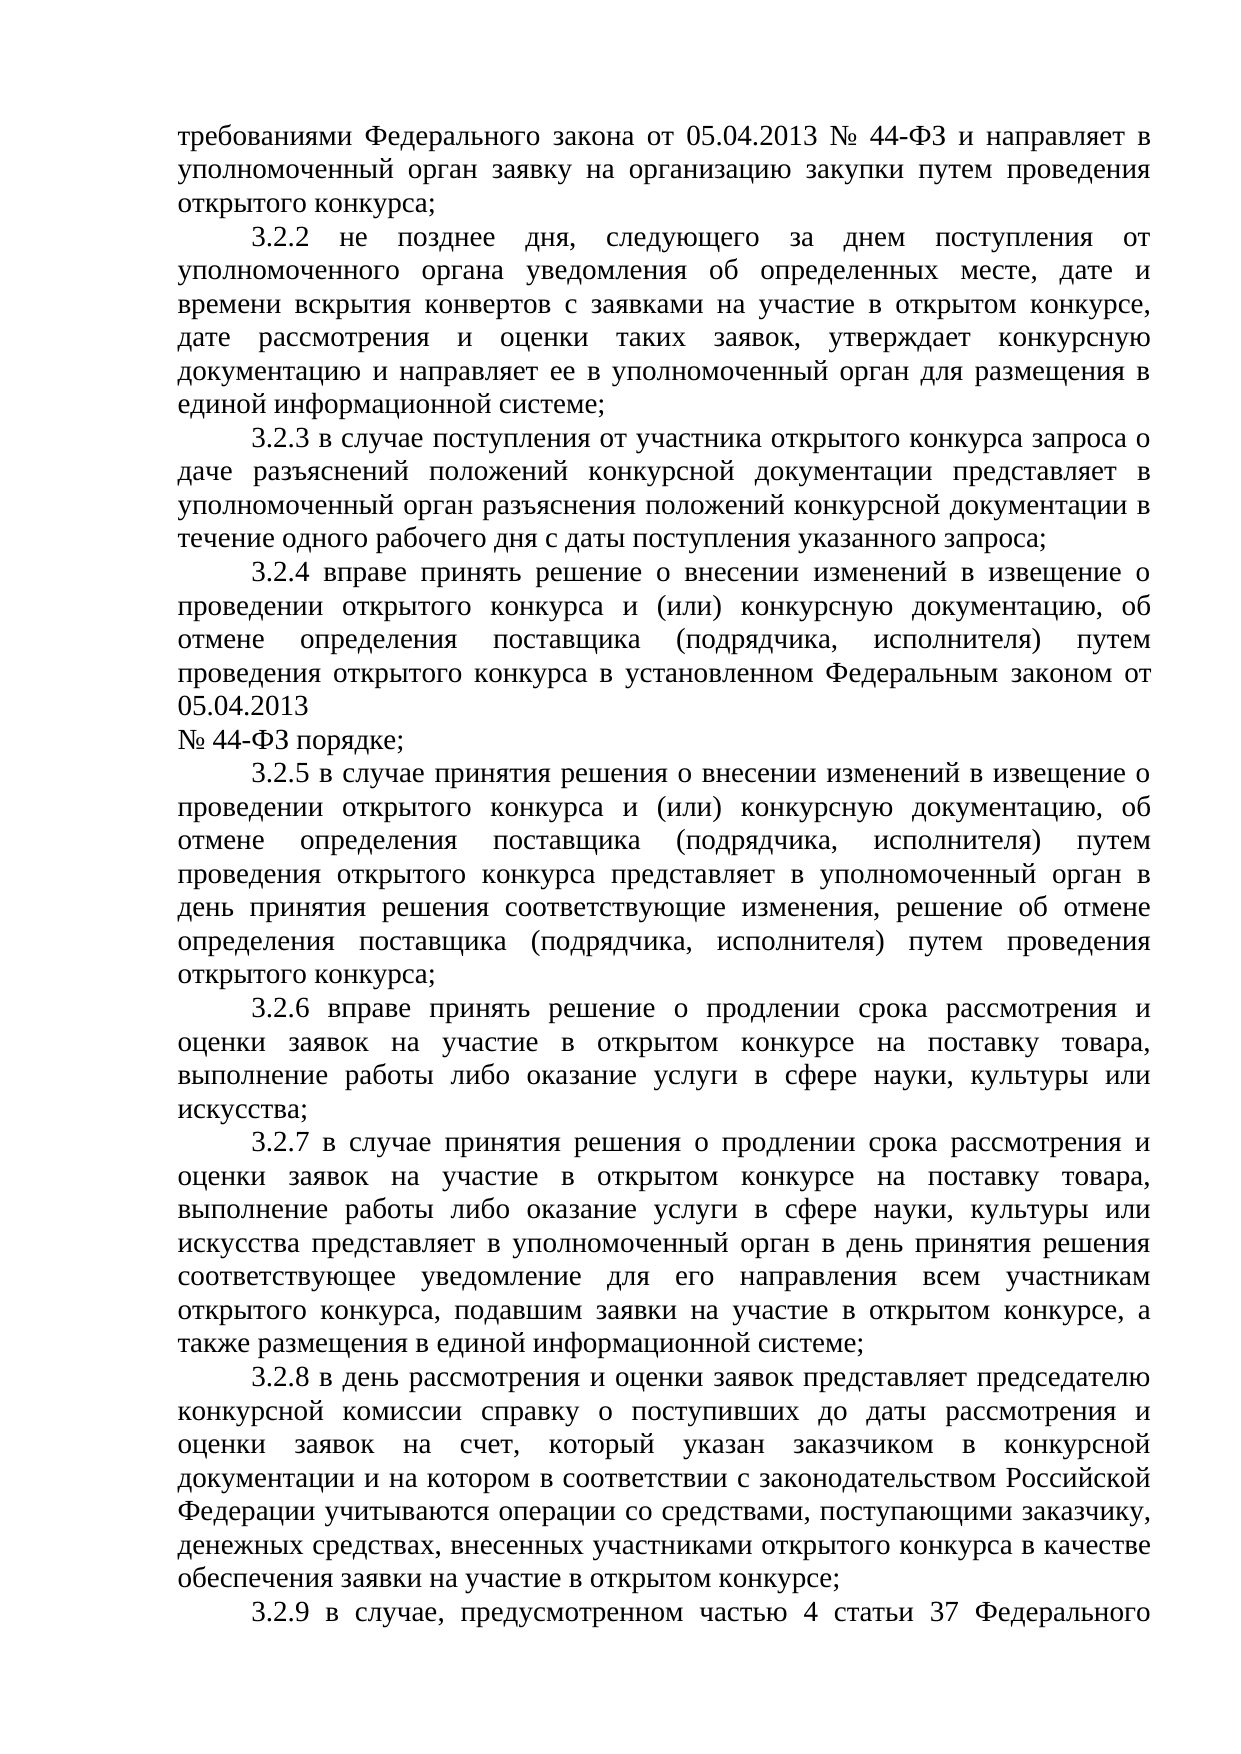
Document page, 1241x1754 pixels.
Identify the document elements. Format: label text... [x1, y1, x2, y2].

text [177, 118, 1152, 219]
text 3.2.8 в день рассмотрения и оценки заявок представляет председателю конкурсной комиссии справку о поступивших до даты рассмотрения и оценки заявок на счет, который указан заказчиком в конкурсной документации и на котором в соответствии с законодательством Российской Федерации учитываются операции со средствами, поступающими заказчику, денежных средствах, внесенных участниками открытого конкурса в качестве обеспечения заявки на участие в открытом конкурсе; [177, 1359, 1152, 1594]
text 3.2.4 вправе принять решение о внесении изменений в извещение о проведении открытого конкурса и (или) конкурсную документацию, об отмене определения поставщика (подрядчика, исполнителя) путем проведения открытого конкурса в установленном Федеральным законом от 05.04.2013 № 44-ФЗ порядке; [177, 554, 1152, 755]
text 3.2.7 в случае принятия решения о продлении срока рассмотрения и оценки заявок на участие в открытом конкурсе на поставку товара, выполнение работы либо оказание услуги в сфере науки, культуры или искусства представляет в уполномоченный орган в день принятия решения соответствующее уведомление для его направления всем участникам открытого конкурса, подавшим заявки на участие в открытом конкурсе, а также размещения в единой информационной системе; [177, 1124, 1152, 1359]
text 3.2.6 вправе принять решение о продлении срока рассмотрения и оценки заявок на участие в открытом конкурсе на поставку товара, выполнение работы либо оказание услуги в сфере науки, культуры или искусства; [177, 990, 1152, 1124]
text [177, 1594, 1152, 1627]
text 3.2.5 в случае принятия решения о внесении изменений в извещение о проведении открытого конкурса и (или) конкурсную документацию, об отмене определения поставщика (подрядчика, исполнителя) путем проведения открытого конкурса представляет в уполномоченный орган в день принятия решения соответствующие изменения, решение об отмене определения поставщика (подрядчика, исполнителя) путем проведения открытого конкурса; [177, 755, 1152, 990]
text 3.2.3 в случае поступления от участника открытого конкурса запроса о даче разъяснений положений конкурсной документации представляет в уполномоченный орган разъяснения положений конкурсной документации в течение одного рабочего дня с даты поступления указанного запроса; [177, 420, 1152, 554]
text 3.2.2 не позднее дня, следующего за днем поступления от уполномоченного органа уведомления об определенных месте, дате и времени вскрытия конвертов с заявками на участие в открытом конкурсе, дате рассмотрения и оценки таких заявок, утверждает конкурсную документацию и направляет ее в уполномоченный орган для размещения в единой информационной системе; [177, 219, 1152, 420]
